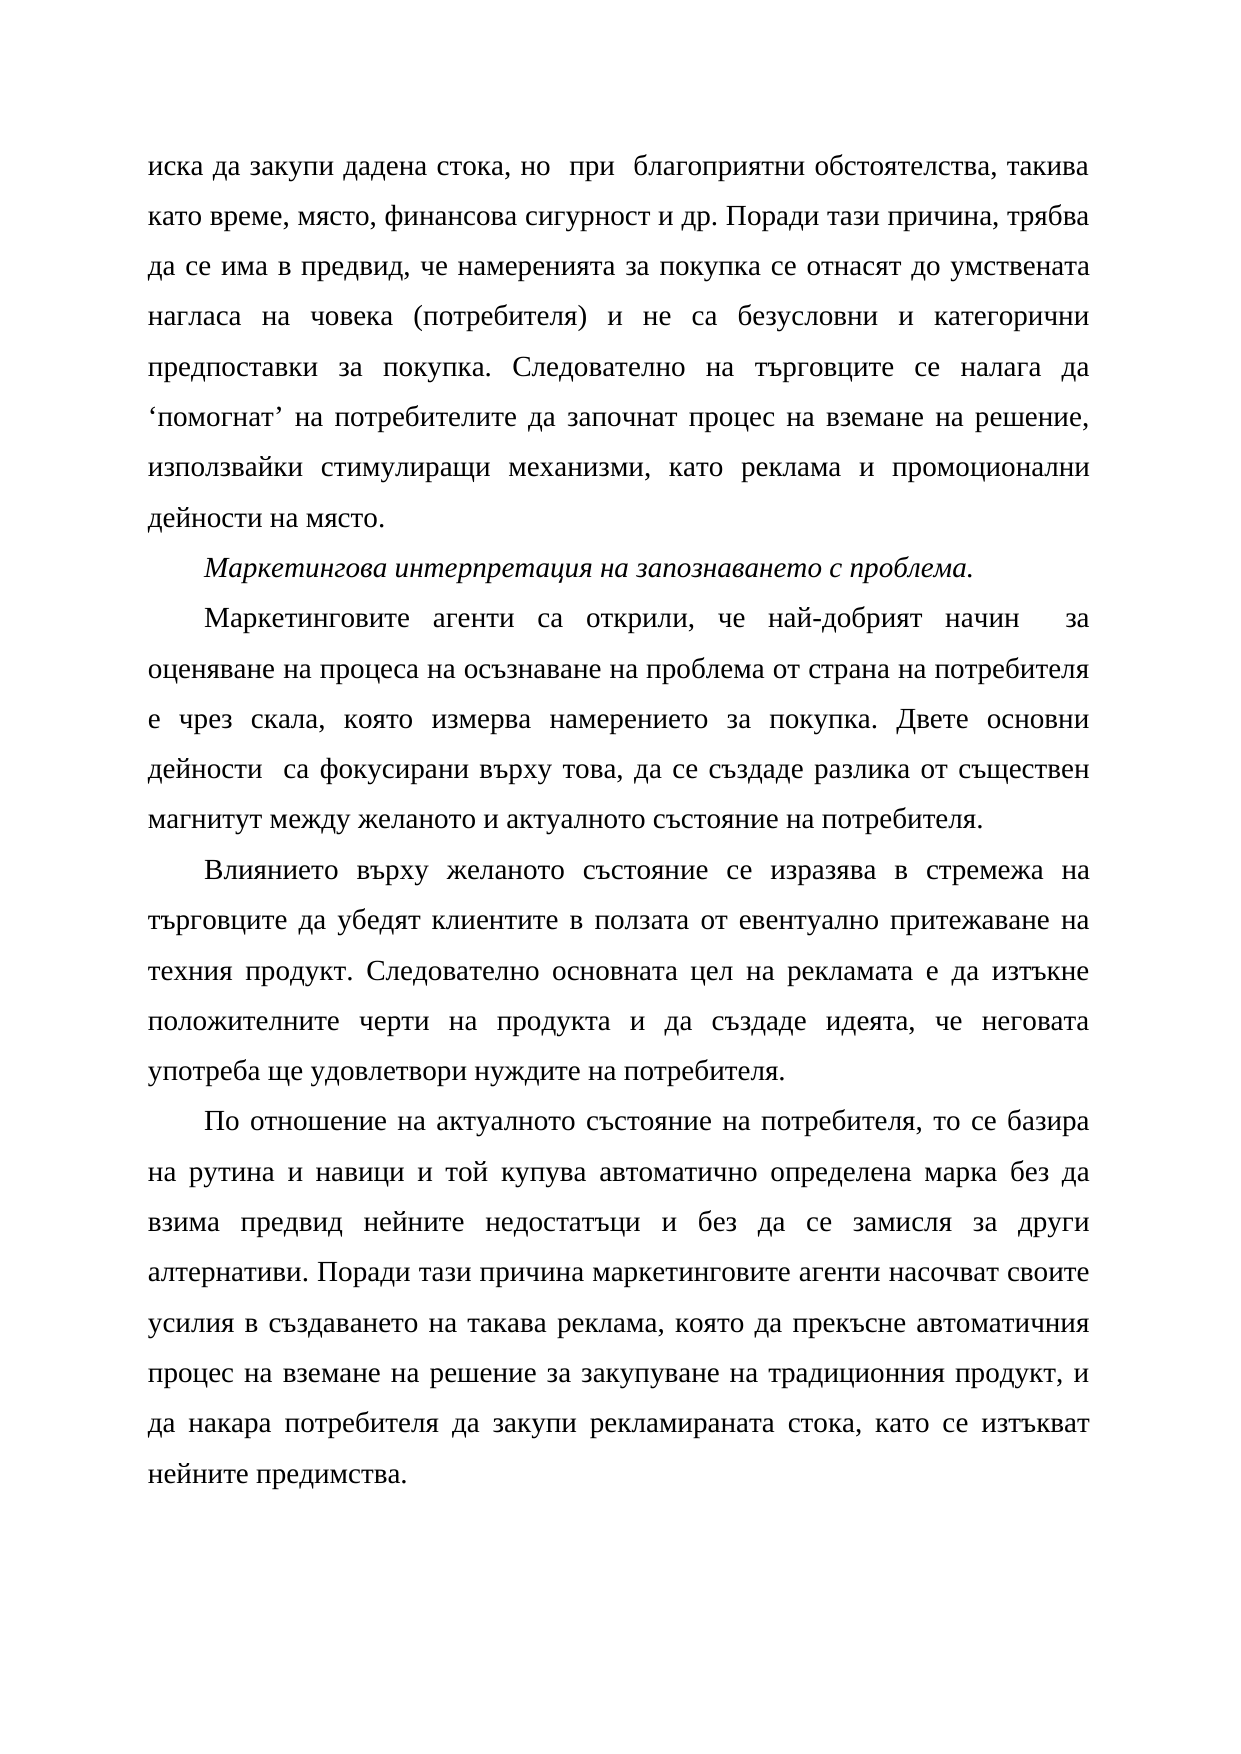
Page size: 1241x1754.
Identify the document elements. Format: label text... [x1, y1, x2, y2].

text Влиянието върху желаното състояние се изразява в стремежа на търговците да убедят клиентите в ползата от евентуално притежаване на техния продукт. Следователно основната цел на рекламата е да изтъкне положителните черти на продукта и да създаде идеята, че неговата употреба ще удовлетвори нуждите на потребителя. [148, 852, 1091, 1087]
text По отношение на актуалното състояние на потребителя, то се базира на рутина и навици и той купува автоматично определена марка без да взима предвид нейните недостатъци и без да се замисля за други алтернативи. Поради тази причина маркетинговите агенти насочват своите усилия в създаването на такава реклама, която да прекъсне автоматичния процес на вземане на решение за закупуване на традиционния продукт, и да накара потребителя да закупи рекламираната стока, като се изтъкват нейните предимства. [148, 1103, 1091, 1489]
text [148, 148, 1091, 533]
text Маркетингова интерпретация на запознаването с проблема. [148, 550, 1091, 584]
text Маркетинговите агенти са открили, че най-добрият начин за оценяване на процеса на осъзнаване на проблема от страна на потребителя е чрез скала, която измерва намерението за покупка. Двете основни дейности са фокусирани върху това, да се създаде разлика от съществен магнитут между желаното и актуалното състояние на потребителя. [148, 600, 1091, 835]
